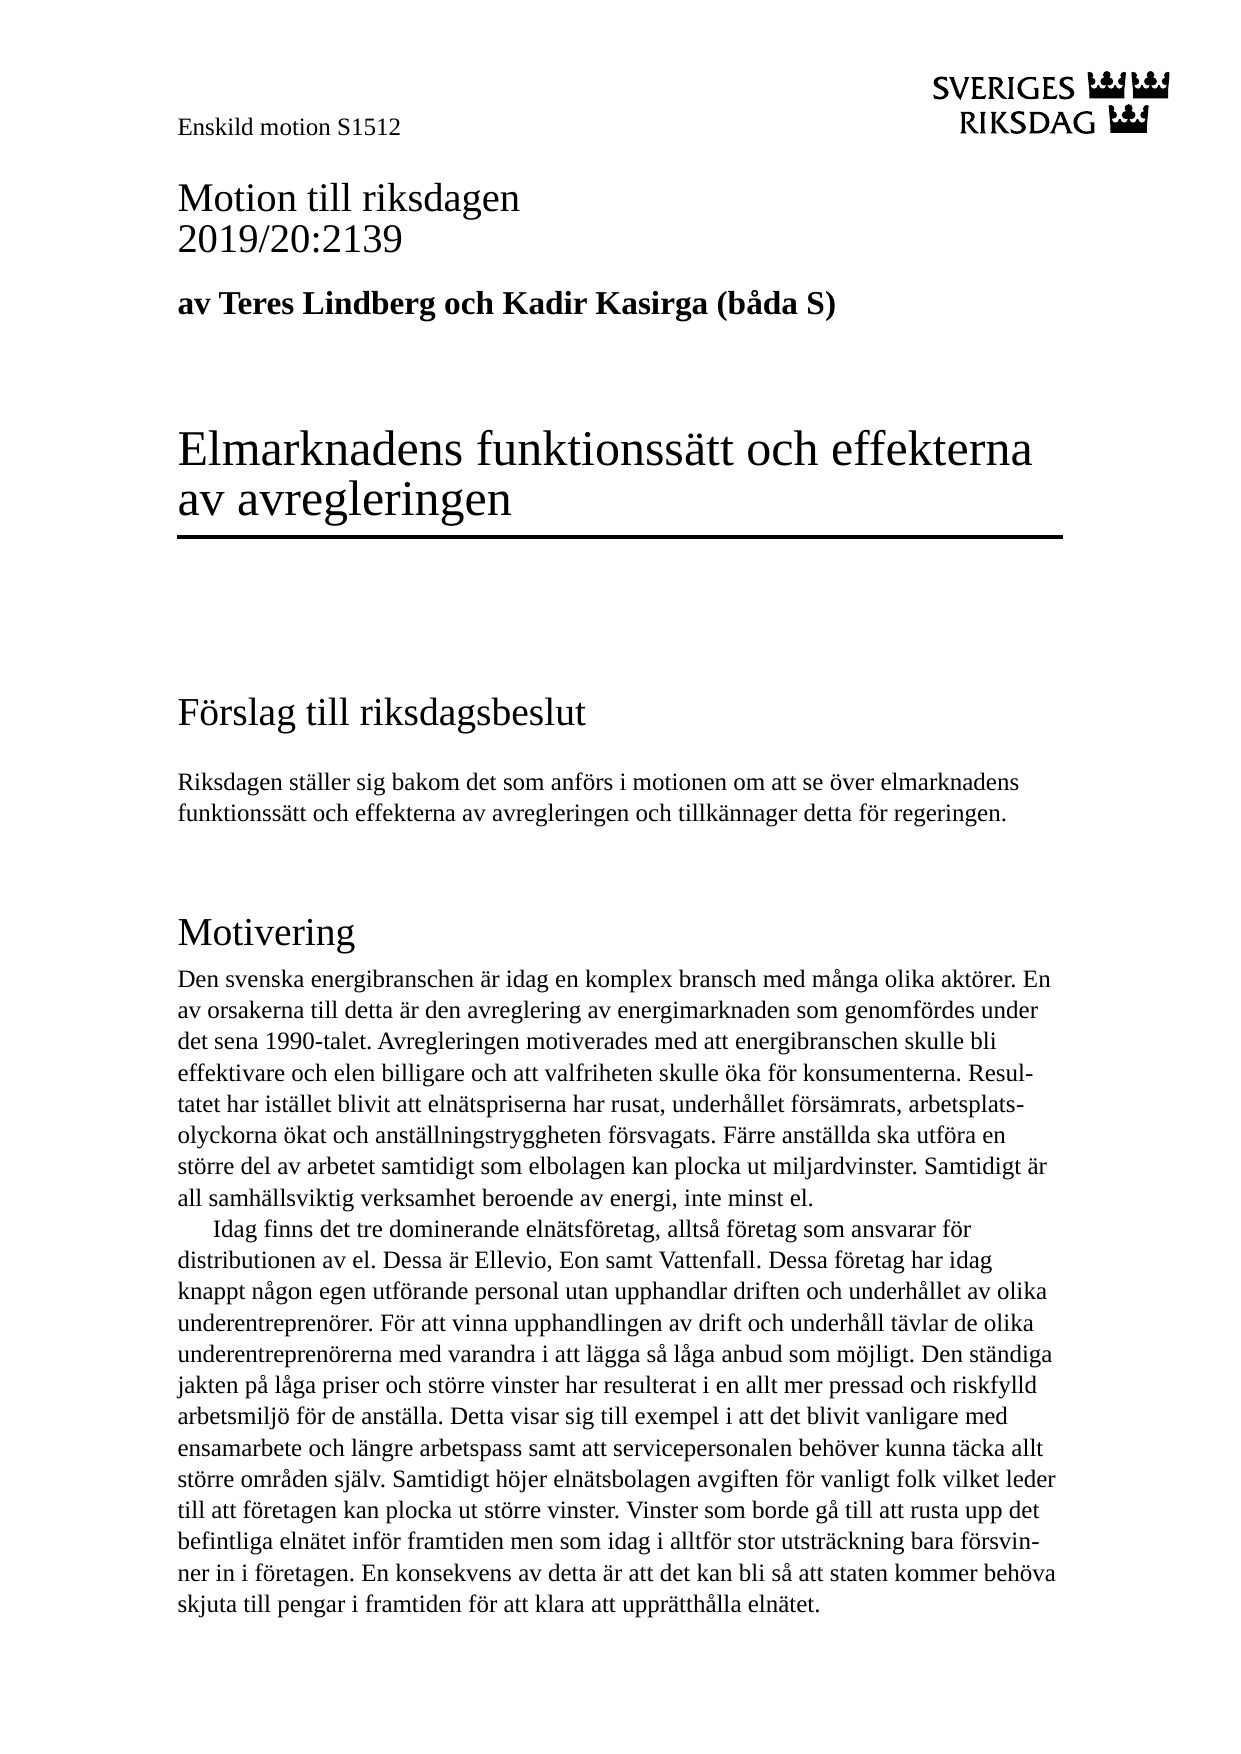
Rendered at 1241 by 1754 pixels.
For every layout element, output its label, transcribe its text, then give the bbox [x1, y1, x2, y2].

text Den svenska energibranschen är idag en komplex bransch med många olika aktörer. En av orsakerna till detta är den avreglering av energimarknaden som genomfördes under det sena 1990-talet. Avregleringen motiverades med att energibranschen skulle bli effektivare och elen billigare och att valfriheten skulle öka för konsumenterna. Resultatet har istället blivit att elnätspriserna har rusat, underhållet försämrats, arbetsplatsolyckorna ökat och anställningstryggheten försvagats. Färre anställda ska utföra en större del av arbetet samtidigt som elbolagen kan plocka ut miljardvinster. Samtidigt är all samhällsviktig verksamhet beroende av energi, inte minst el. [177, 961, 1063, 1211]
text Idag finns det tre dominerande elnätsföretag, alltså företag som ansvarar för distributionen av el. Dessa är Ellevio, Eon samt Vattenfall. Dessa företag har idag knappt någon egen utförande personal utan upphandlar driften och underhållet av olika underentreprenörer. För att vinna upphandlingen av drift och underhåll tävlar de olika underentreprenörerna med varandra i att lägga så låga anbud som möjligt. Den ständiga jakten på låga priser och större vinster har resulterat i en allt mer pressad och riskfylld arbetsmiljö för de anställa. Detta visar sig till exempel i att det blivit vanligare med ensamarbete och längre arbetspass samt att servicepersonalen behöver kunna täcka allt större områden själv. Samtidigt höjer elnätsbolagen avgiften för vanligt folk vilket leder till att företagen kan plocka ut större vinster. Vinster som borde gå till att rusta upp det befintliga elnätet inför framtiden men som idag i alltför stor utsträckning bara försvinner in i företagen. En konsekvens av detta är att det kan bli så att staten kommer behöva skjuta till pengar i framtiden för att klara att upprätthålla elnätet. [177, 1211, 1063, 1618]
